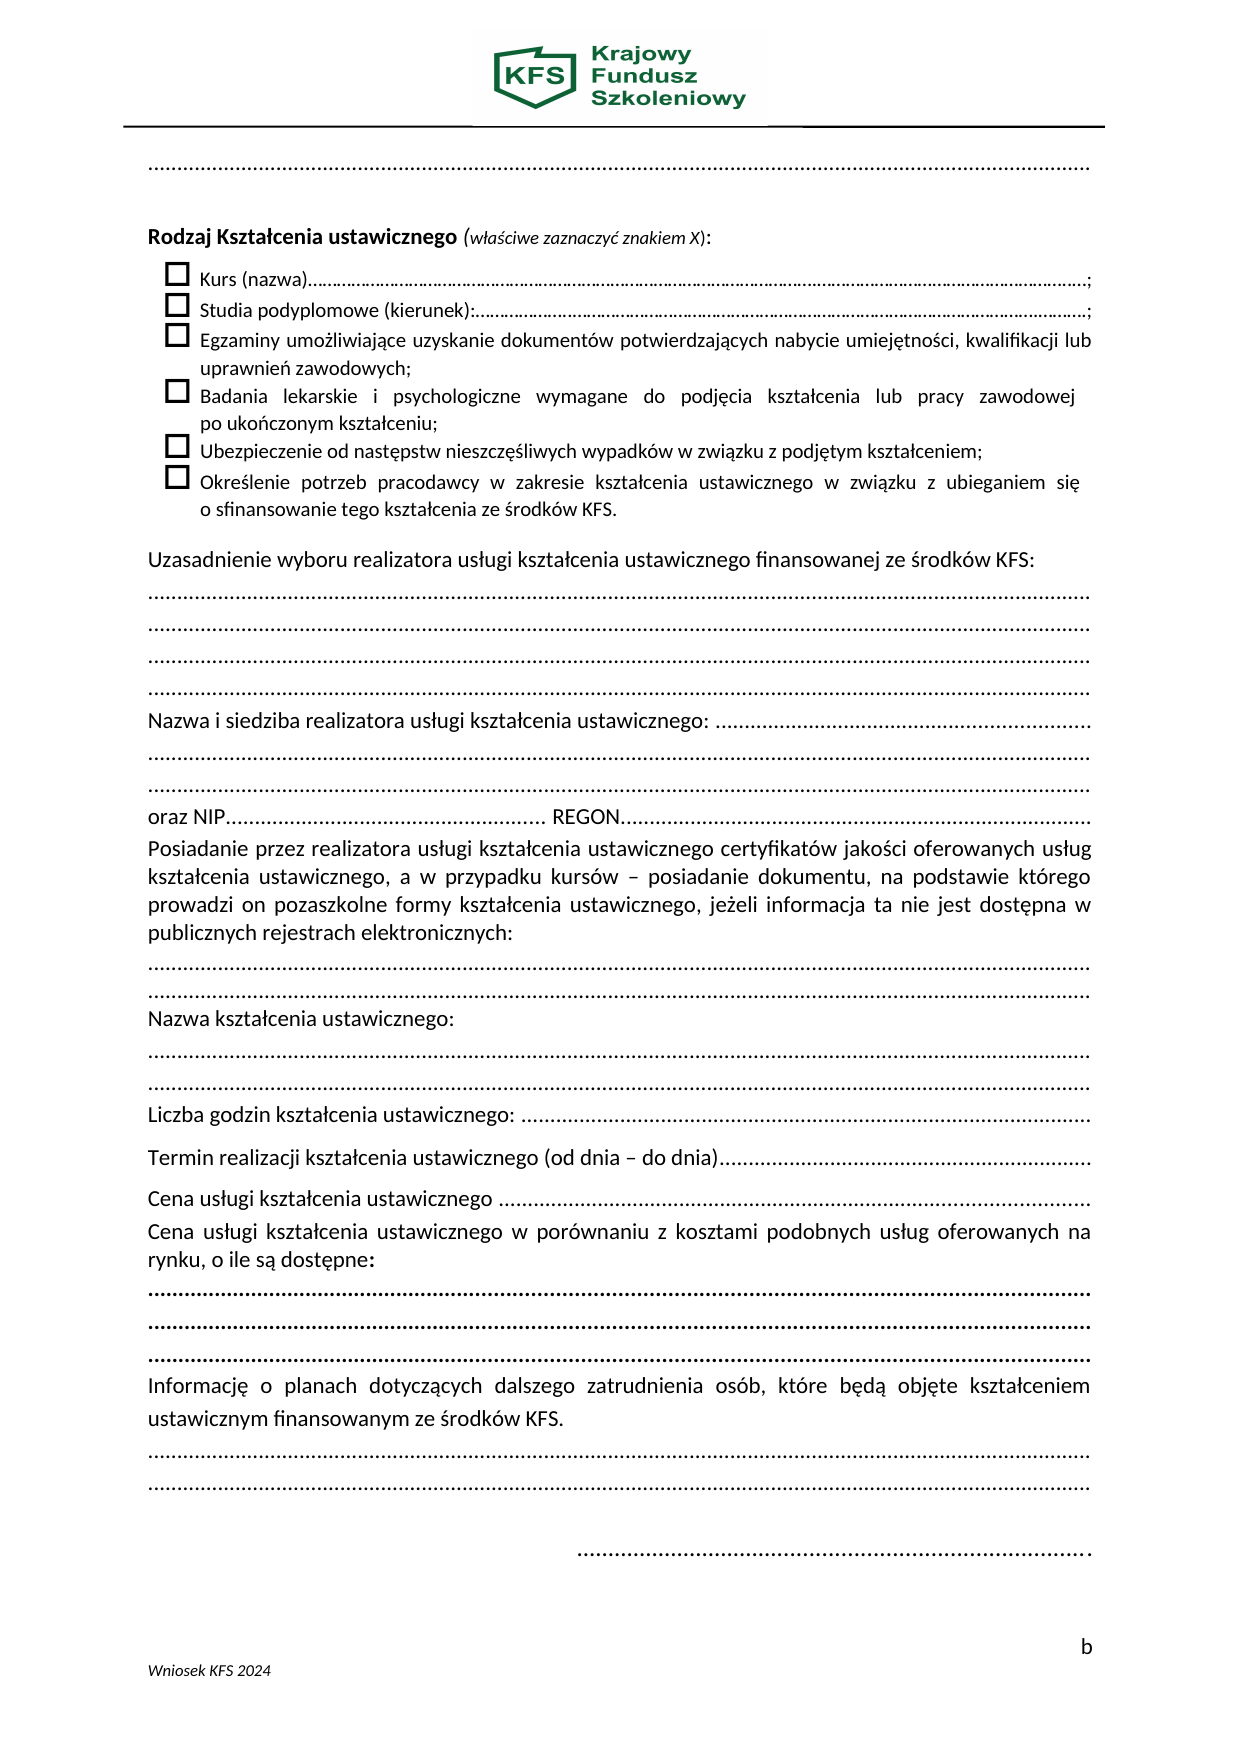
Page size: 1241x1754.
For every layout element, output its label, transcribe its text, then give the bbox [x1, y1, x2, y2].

list Informację o planach dotyczących dalszego zatrudnienia osób, które będą objęte kształceniem ustawicznym finansowanym ze środków KFS. [148, 1372, 1093, 1432]
text . [576, 1532, 1093, 1563]
list Egzaminy umożliwiające uzyskanie dokumentów potwierdzających nabycie umiejętności, kwalifikacji lub uprawnień zawodowych; [162, 324, 1093, 380]
list Cena usługi kształcenia ustawicznego [148, 1184, 1093, 1213]
list Ubezpieczenie od następstw nieszczęśliwych wypadków w związku z podjętym kształceniem; [162, 436, 1093, 466]
list Nazwa kształcenia ustawicznego: [148, 1004, 1093, 1032]
text Posiadanie przez realizatora usługi kształcenia ustawicznego certyfikatów jakości oferowanych usług kształcenia ustawicznego, a w przypadku kursów – posiadanie dokumentu, na podstawie którego prowadzi on pozaszkolne formy kształcenia ustawicznego, jeżeli informacja ta nie jest dostępna w publicznych rejestrach elektronicznych: [148, 834, 1093, 947]
picture [472, 29, 768, 126]
list Rodzaj Kształcenia ustawicznego (właściwe zaznaczyć znakiem X): [148, 222, 1093, 250]
list Określenie potrzeb pracodawcy w zakresie kształcenia ustawicznego w związku z ubieganiem się o sfinansowanie tego kształcenia ze środków KFS. [162, 466, 1093, 522]
text Cena usługi kształcenia ustawicznego w porównaniu z kosztami podobnych usług oferowanych na rynku, o ile są dostępne: [148, 1217, 1093, 1273]
list oraz NIP REGON [148, 802, 1093, 830]
list Uzasadnienie wyboru realizatora usługi kształcenia ustawicznego finansowanej ze środków KFS: [148, 545, 1093, 573]
list Termin realizacji kształcenia ustawicznego (od dnia – do dnia) [148, 1143, 1093, 1171]
list Studia podyplomowe (kierunek):………………..…………………………………………………………………………………….……….; [162, 294, 1093, 324]
list Kurs (nazwa)…………………………………………………………………………………………….……………………………………………..…; [162, 264, 1093, 294]
list Nazwa i siedziba realizatora usługi kształcenia ustawicznego: [148, 706, 1093, 734]
list Liczba godzin kształcenia ustawicznego: [148, 1101, 1093, 1129]
list Badania lekarskie i psychologiczne wymagane do podjęcia kształcenia lub pracy zawodowej po ukończonym kształceniu; [162, 380, 1093, 436]
